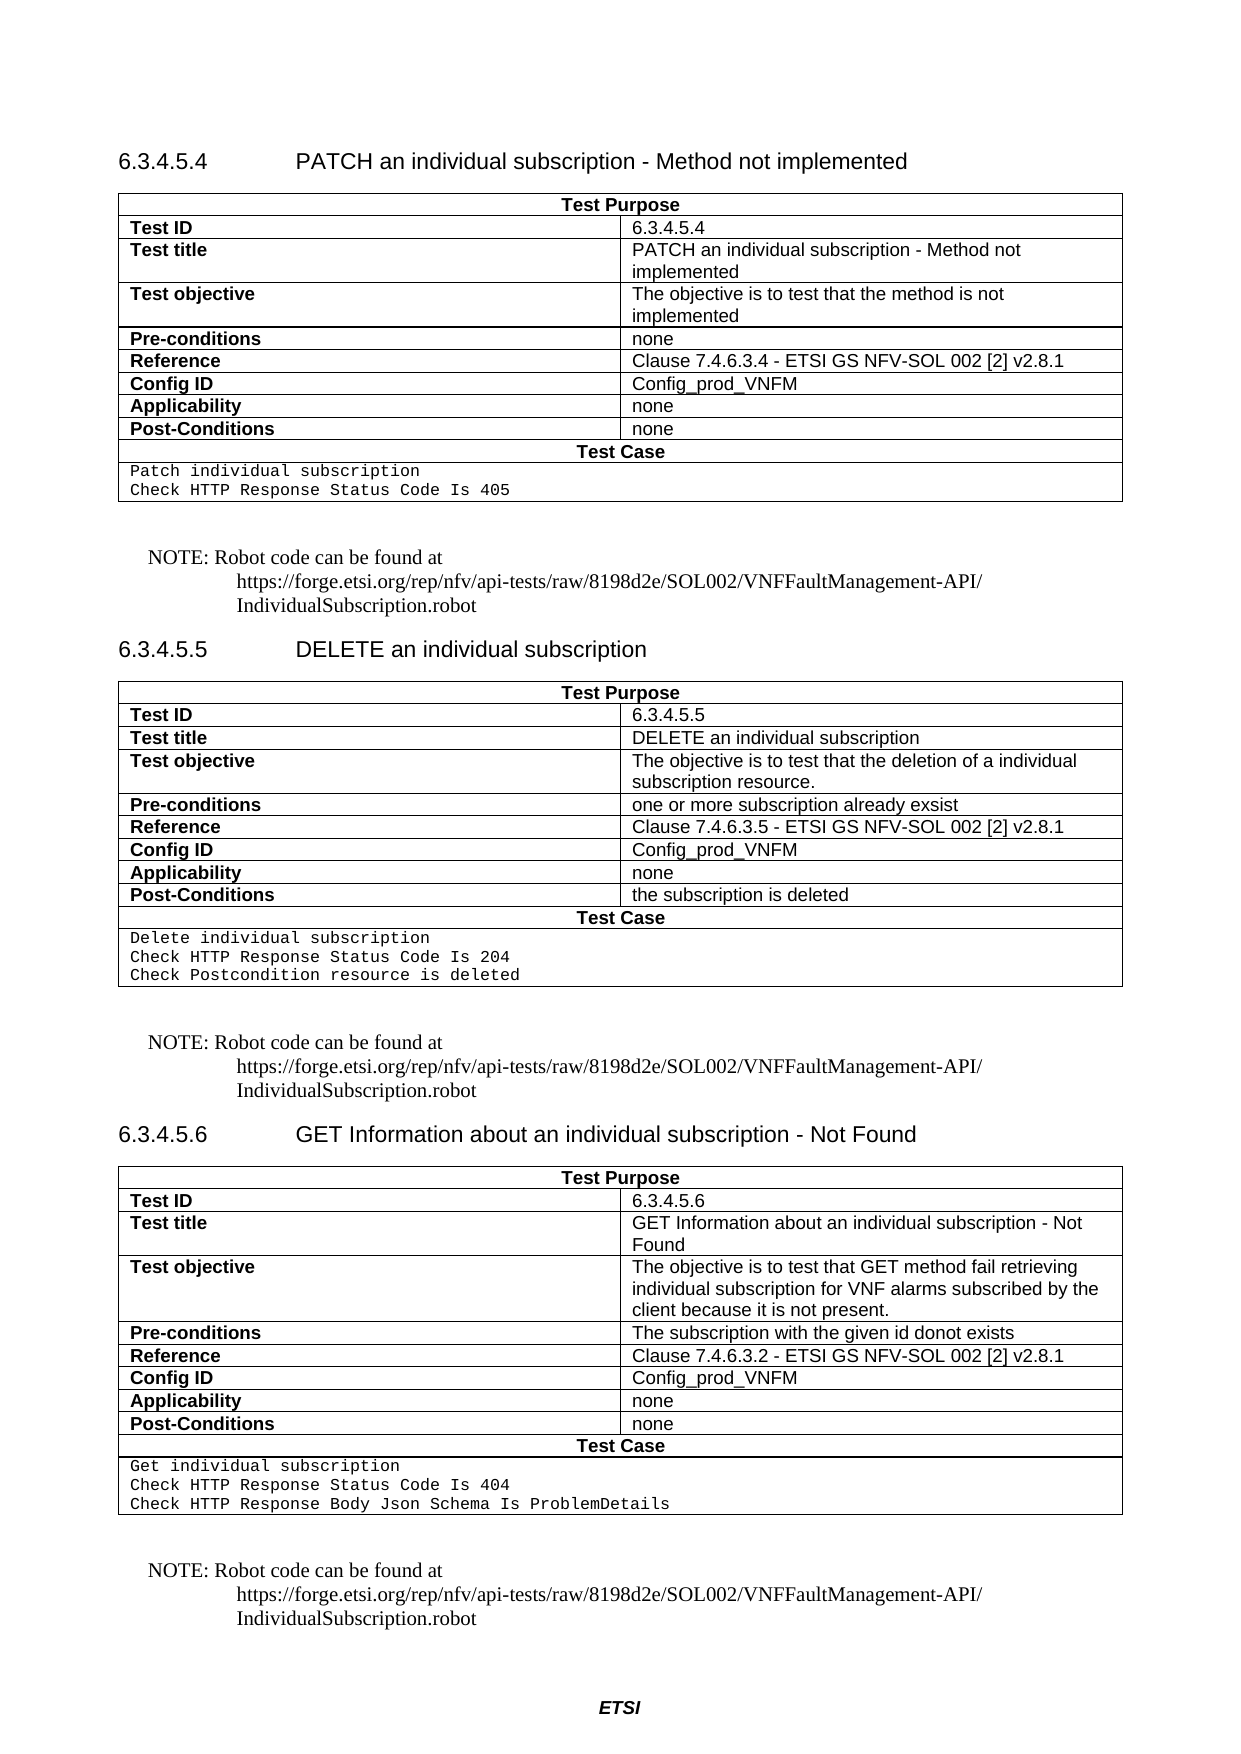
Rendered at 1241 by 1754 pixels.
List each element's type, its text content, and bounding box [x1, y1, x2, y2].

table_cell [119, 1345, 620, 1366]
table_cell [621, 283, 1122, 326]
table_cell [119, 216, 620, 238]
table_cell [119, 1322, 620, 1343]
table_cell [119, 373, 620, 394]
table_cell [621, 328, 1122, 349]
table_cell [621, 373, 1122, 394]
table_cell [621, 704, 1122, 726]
text NOTE: Robot code can be found at https://forge.etsi.org/rep/nfv/api-tests/raw/8198d2e/SOL002/VNFFaultManagement-API/IndividualSubscription.robot [148, 544, 1122, 617]
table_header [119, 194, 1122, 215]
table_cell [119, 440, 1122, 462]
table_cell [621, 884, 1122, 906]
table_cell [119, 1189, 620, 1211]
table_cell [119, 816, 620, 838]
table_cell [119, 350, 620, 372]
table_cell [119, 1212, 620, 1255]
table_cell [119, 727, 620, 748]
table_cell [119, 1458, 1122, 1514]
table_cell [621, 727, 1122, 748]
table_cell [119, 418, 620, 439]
text NOTE: Robot code can be found at https://forge.etsi.org/rep/nfv/api-tests/raw/8198d2e/SOL002/VNFFaultManagement-API/IndividualSubscription.robot [148, 1030, 1122, 1102]
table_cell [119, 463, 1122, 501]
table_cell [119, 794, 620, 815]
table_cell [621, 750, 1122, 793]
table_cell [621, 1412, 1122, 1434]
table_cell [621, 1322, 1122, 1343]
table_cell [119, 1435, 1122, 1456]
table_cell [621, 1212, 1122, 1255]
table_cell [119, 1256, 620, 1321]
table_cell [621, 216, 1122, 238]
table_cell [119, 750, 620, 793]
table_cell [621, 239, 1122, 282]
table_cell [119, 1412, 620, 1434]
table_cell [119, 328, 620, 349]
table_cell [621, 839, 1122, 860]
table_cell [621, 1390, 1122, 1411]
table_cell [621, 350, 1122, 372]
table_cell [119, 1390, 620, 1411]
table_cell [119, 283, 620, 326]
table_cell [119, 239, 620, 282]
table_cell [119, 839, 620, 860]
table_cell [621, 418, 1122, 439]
subtitle 6.3.4.5.6 GET Information about an individual subscription - Not Found [118, 1121, 1122, 1147]
subtitle 6.3.4.5.5 DELETE an individual subscription [118, 636, 1122, 662]
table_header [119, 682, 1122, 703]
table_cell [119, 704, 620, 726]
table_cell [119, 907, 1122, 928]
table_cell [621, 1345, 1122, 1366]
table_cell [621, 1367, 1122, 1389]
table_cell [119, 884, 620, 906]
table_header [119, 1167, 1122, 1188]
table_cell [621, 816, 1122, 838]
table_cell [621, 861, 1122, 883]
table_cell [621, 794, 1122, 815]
subtitle 6.3.4.5.4 PATCH an individual subscription - Method not implemented [118, 148, 1122, 174]
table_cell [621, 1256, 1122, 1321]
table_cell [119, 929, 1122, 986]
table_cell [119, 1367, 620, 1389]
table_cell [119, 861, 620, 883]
text NOTE: Robot code can be found at https://forge.etsi.org/rep/nfv/api-tests/raw/8198d2e/SOL002/VNFFaultManagement-API/IndividualSubscription.robot [148, 1558, 1122, 1630]
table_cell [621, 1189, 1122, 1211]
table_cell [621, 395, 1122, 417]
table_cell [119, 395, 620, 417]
